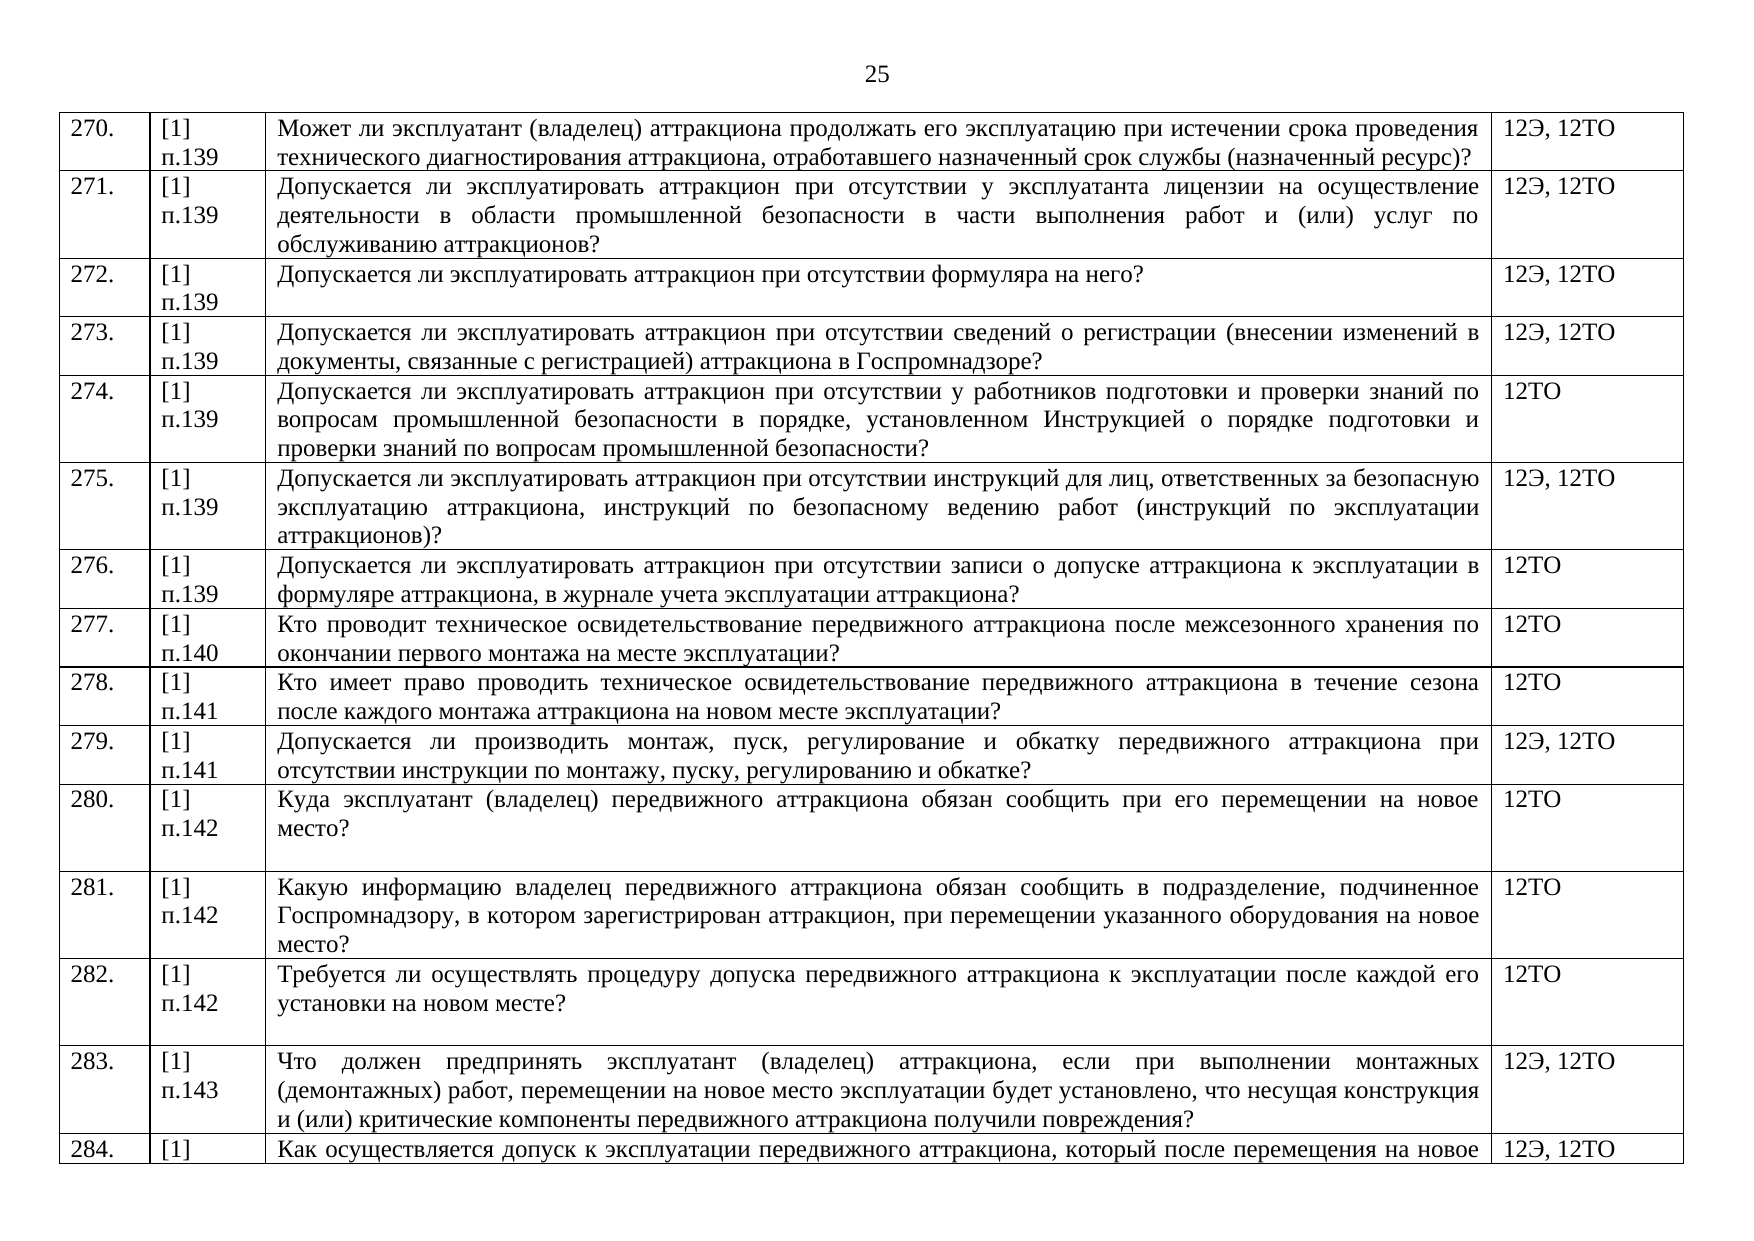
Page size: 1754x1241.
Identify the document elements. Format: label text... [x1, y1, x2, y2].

table_cell Допускается ли эксплуатировать аттракцион при отсутствии формуляра на него? [266, 259, 1491, 316]
table_cell Допускается ли эксплуатировать аттракцион при отсутствии записи о допуске аттракциона к эксплуатации в формуляре аттракциона, в журнале учета эксплуатации аттракциона? [266, 550, 1491, 608]
table_cell [1] п.139 [151, 317, 265, 375]
table_cell Допускается ли эксплуатировать аттракцион при отсутствии инструкций для лиц, ответственных за безопасную эксплуатацию аттракциона, инструкций по безопасному ведению работ (инструкций по эксплуатации аттракционов)? [266, 463, 1491, 549]
table_cell [1] п.139 [151, 171, 265, 258]
table_cell Кто проводит техническое освидетельствование передвижного аттракциона после межсезонного хранения по окончании первого монтажа на месте эксплуатации? [266, 609, 1491, 666]
table_cell Что должен предпринять эксплуатант (владелец) аттракциона, если при выполнении монтажных (демонтажных) работ, перемещении на новое место эксплуатации будет установлено, что несущая конструкция и (или) критические компоненты передвижного аттракциона получили повреждения? [266, 1046, 1491, 1133]
table_cell 12ТО [1492, 609, 1683, 666]
table_cell 273. [60, 317, 149, 375]
table_cell Допускается ли производить монтаж, пуск, регулирование и обкатку передвижного аттракциона при отсутствии инструкции по монтажу, пуску, регулированию и обкатке? [266, 726, 1491, 783]
table_cell 272. [60, 259, 149, 316]
table_cell Кто имеет право проводить техническое освидетельствование передвижного аттракциона в течение сезона после каждого монтажа аттракциона на новом месте эксплуатации? [266, 668, 1491, 725]
table_cell [1] п.142 [151, 785, 265, 871]
table_cell 279. [60, 726, 149, 783]
table_cell 12ТО [1492, 376, 1683, 462]
table_cell 283. [60, 1046, 149, 1133]
table_cell [1] п.139 [151, 463, 265, 549]
table_cell 12Э, 12ТО [1492, 1134, 1683, 1162]
table_cell Допускается ли эксплуатировать аттракцион при отсутствии у работников подготовки и проверки знаний по вопросам промышленной безопасности в порядке, установленном Инструкцией о порядке подготовки и проверки знаний по вопросам промышленной безопасности? [266, 376, 1491, 462]
table_cell [1] п.143 [151, 1134, 265, 1162]
table_cell 284. [60, 1134, 149, 1162]
table_cell [1] п.140 [151, 609, 265, 666]
table_cell [1] п.141 [151, 726, 265, 783]
table_cell [1] п.143 [151, 1046, 265, 1133]
table_cell [1] п.139 [151, 259, 265, 316]
table_cell 270. [60, 113, 149, 170]
table_cell [1] п.141 [151, 668, 265, 725]
table_cell 12Э, 12ТО [1492, 259, 1683, 316]
table_cell 278. [60, 668, 149, 725]
table_cell Какую информацию владелец передвижного аттракциона обязан сообщить в подразделение, подчиненное Госпромнадзору, в котором зарегистрирован аттракцион, при перемещении указанного оборудования на новое место? [266, 872, 1491, 958]
table_cell Допускается ли эксплуатировать аттракцион при отсутствии сведений о регистрации (внесении изменений в документы, связанные с регистрацией) аттракциона в Госпромнадзоре? [266, 317, 1491, 375]
table_cell 12Э, 12ТО [1492, 113, 1683, 170]
table_cell 12ТО [1492, 785, 1683, 871]
table_cell 12ТО [1492, 959, 1683, 1045]
table_cell [1] п.139 [151, 376, 265, 462]
table_cell 12Э, 12ТО [1492, 1046, 1683, 1133]
table_cell [1] п.142 [151, 872, 265, 958]
table_cell 12Э, 12ТО [1492, 171, 1683, 258]
table_cell Допускается ли эксплуатировать аттракцион при отсутствии у эксплуатанта лицензии на осуществление деятельности в области промышленной безопасности в части выполнения работ и (или) услуг по обслуживанию аттракционов? [266, 171, 1491, 258]
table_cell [266, 1134, 1491, 1162]
table_cell 12ТО [1492, 550, 1683, 608]
table_cell Может ли эксплуатант (владелец) аттракциона продолжать его эксплуатацию при истечении срока проведения технического диагностирования аттракциона, отработавшего назначенный срок службы (назначенный ресурс)? [266, 113, 1491, 170]
table_cell 12Э, 12ТО [1492, 726, 1683, 783]
table_cell 275. [60, 463, 149, 549]
table_cell [1] п.142 [151, 959, 265, 1045]
table_cell [1] п.139 [151, 113, 265, 170]
table_cell 277. [60, 609, 149, 666]
table_cell 271. [60, 171, 149, 258]
table_cell 12Э, 12ТО [1492, 317, 1683, 375]
table_cell Требуется ли осуществлять процедуру допуска передвижного аттракциона к эксплуатации после каждой его установки на новом месте? [266, 959, 1491, 1045]
table_cell 274. [60, 376, 149, 462]
table_cell 276. [60, 550, 149, 608]
table_cell 281. [60, 872, 149, 958]
table_cell 282. [60, 959, 149, 1045]
table_cell Куда эксплуатант (владелец) передвижного аттракциона обязан сообщить при его перемещении на новое место? [266, 785, 1491, 871]
table_cell 12ТО [1492, 872, 1683, 958]
table_cell [1] п.139 [151, 550, 265, 608]
table_cell 12ТО [1492, 668, 1683, 725]
table_cell 12Э, 12ТО [1492, 463, 1683, 549]
table_cell 280. [60, 785, 149, 871]
